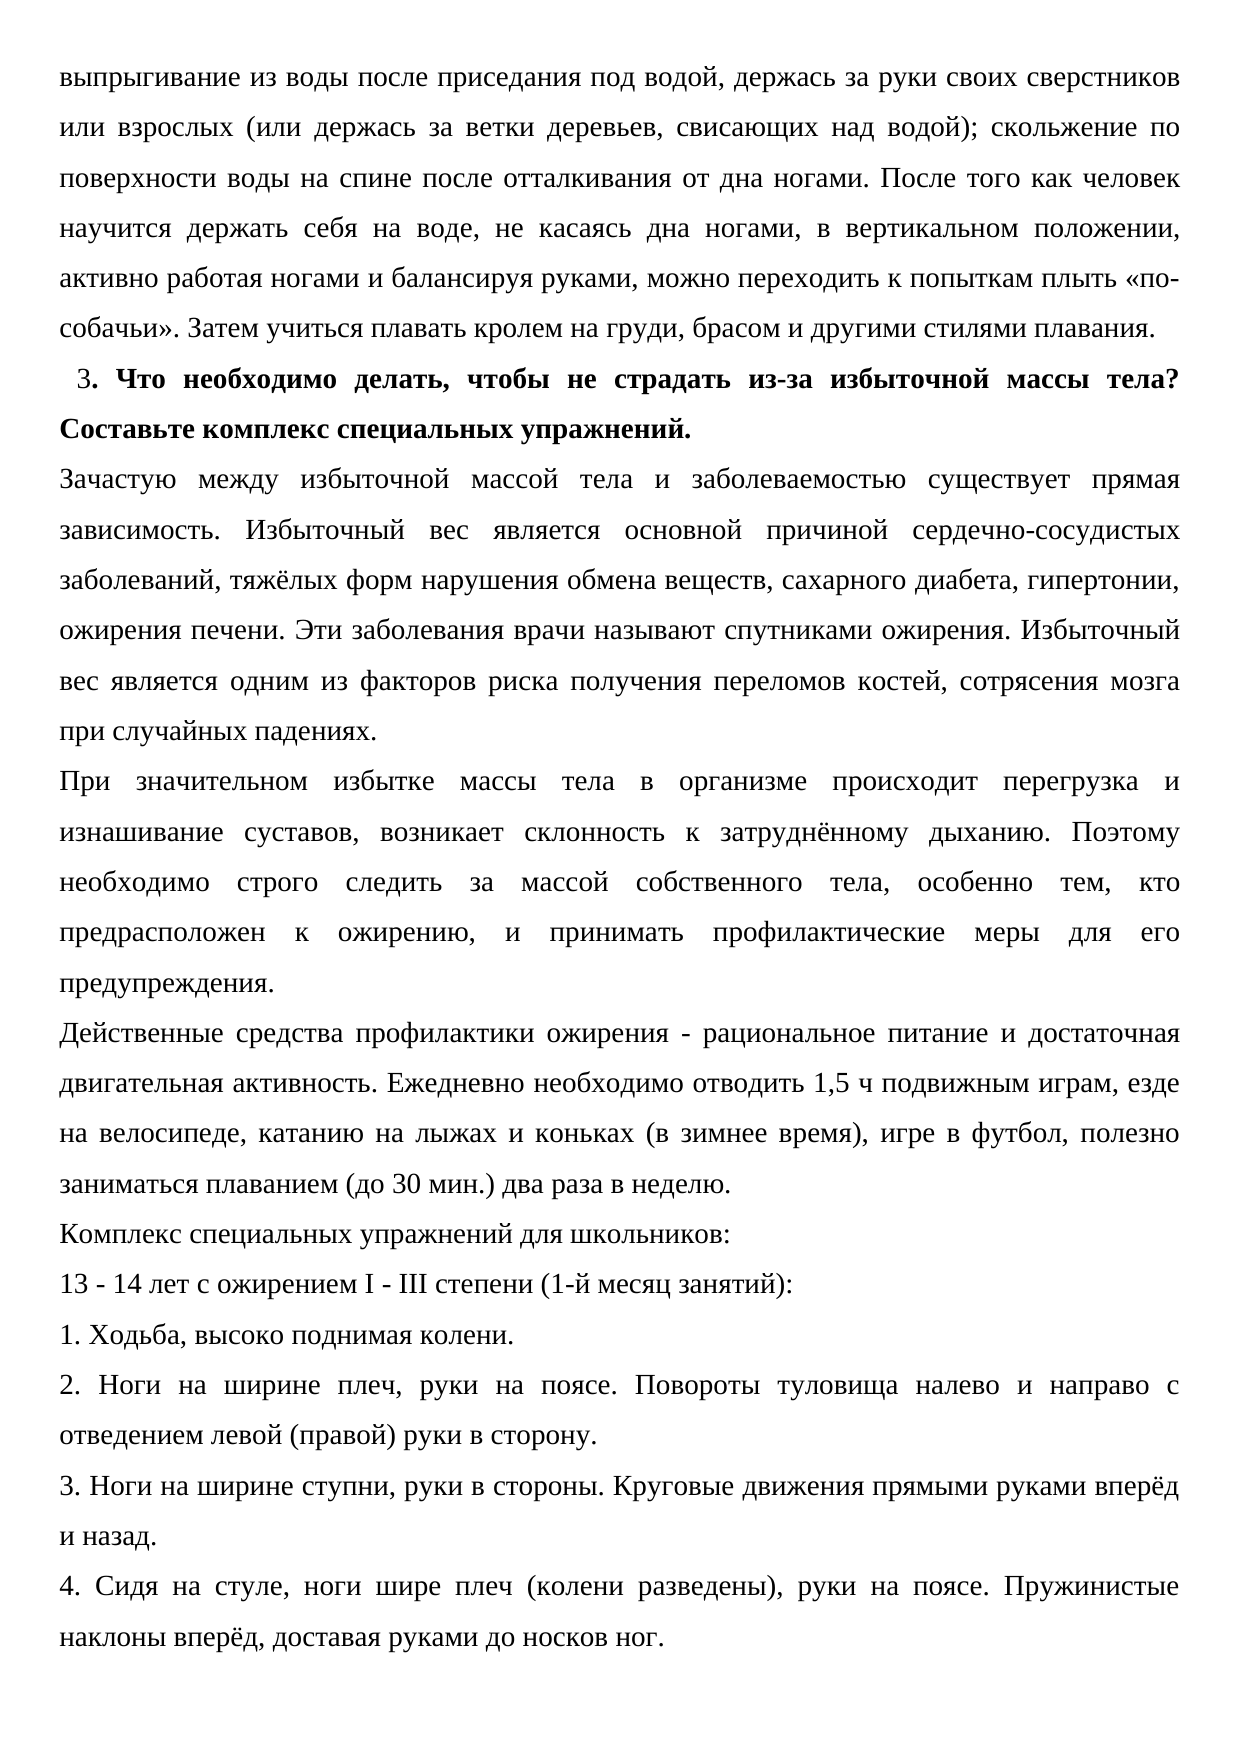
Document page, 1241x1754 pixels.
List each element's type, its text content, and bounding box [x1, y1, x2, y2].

text При значительном избытке массы тела в организме происходит перегрузка и изнашивание суставов, возникает склонность к затруднённому дыханию. Поэтому необходимо строго следить за массой собственного тела, особенно тем, кто предрасположен к ожирению, и принимать профилактические меры для его предупреждения. [59, 763, 1181, 998]
text 1. Ходьба, высоко поднимая колени. [59, 1317, 1181, 1350]
text Зачастую между избыточной массой тела и заболеваемостью существует прямая зависимость. Избыточный вес является основной причиной сердечно-сосудистых заболеваний, тяжёлых форм нарушения обмена веществ, сахарного диабета, гипертонии, ожирения печени. Эти заболевания врачи называют спутниками ожирения. Избыточный вес является одним из факторов риска получения переломов костей, сотрясения мозга при случайных падениях. [59, 462, 1181, 747]
text 3. Что необходимо делать, чтобы не страдать из-за избыточной массы тела? Составьте комплекс специальных упражнений. [59, 361, 1181, 445]
text Действенные средства профилактики ожирения - рациональное питание и достаточная двигательная активность. Ежедневно необходимо отводить 1,5 ч подвижным играм, езде на велосипеде, катанию на лыжах и коньках (в зимнее время), игре в футбол, полезно заниматься плаванием (до 30 мин.) два раза в неделю. [59, 1015, 1181, 1199]
text 2. Ноги на ширине плеч, руки на поясе. Повороты туловища налево и направо с отведением левой (правой) руки в сторону. [59, 1367, 1181, 1451]
text 4. Сидя на стуле, ноги шире плеч (колени разведены), руки на поясе. Пружинистые наклоны вперёд, доставая руками до носков ног. [59, 1568, 1181, 1652]
text 13 - 14 лет с ожирением I - III степени (1-й месяц занятий): [59, 1267, 1181, 1300]
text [59, 59, 1181, 344]
text 3. Ноги на ширине ступни, руки в стороны. Круговые движения прямыми руками вперёд и назад. [59, 1468, 1181, 1552]
text Комплекс специальных упражнений для школьников: [59, 1216, 1181, 1250]
